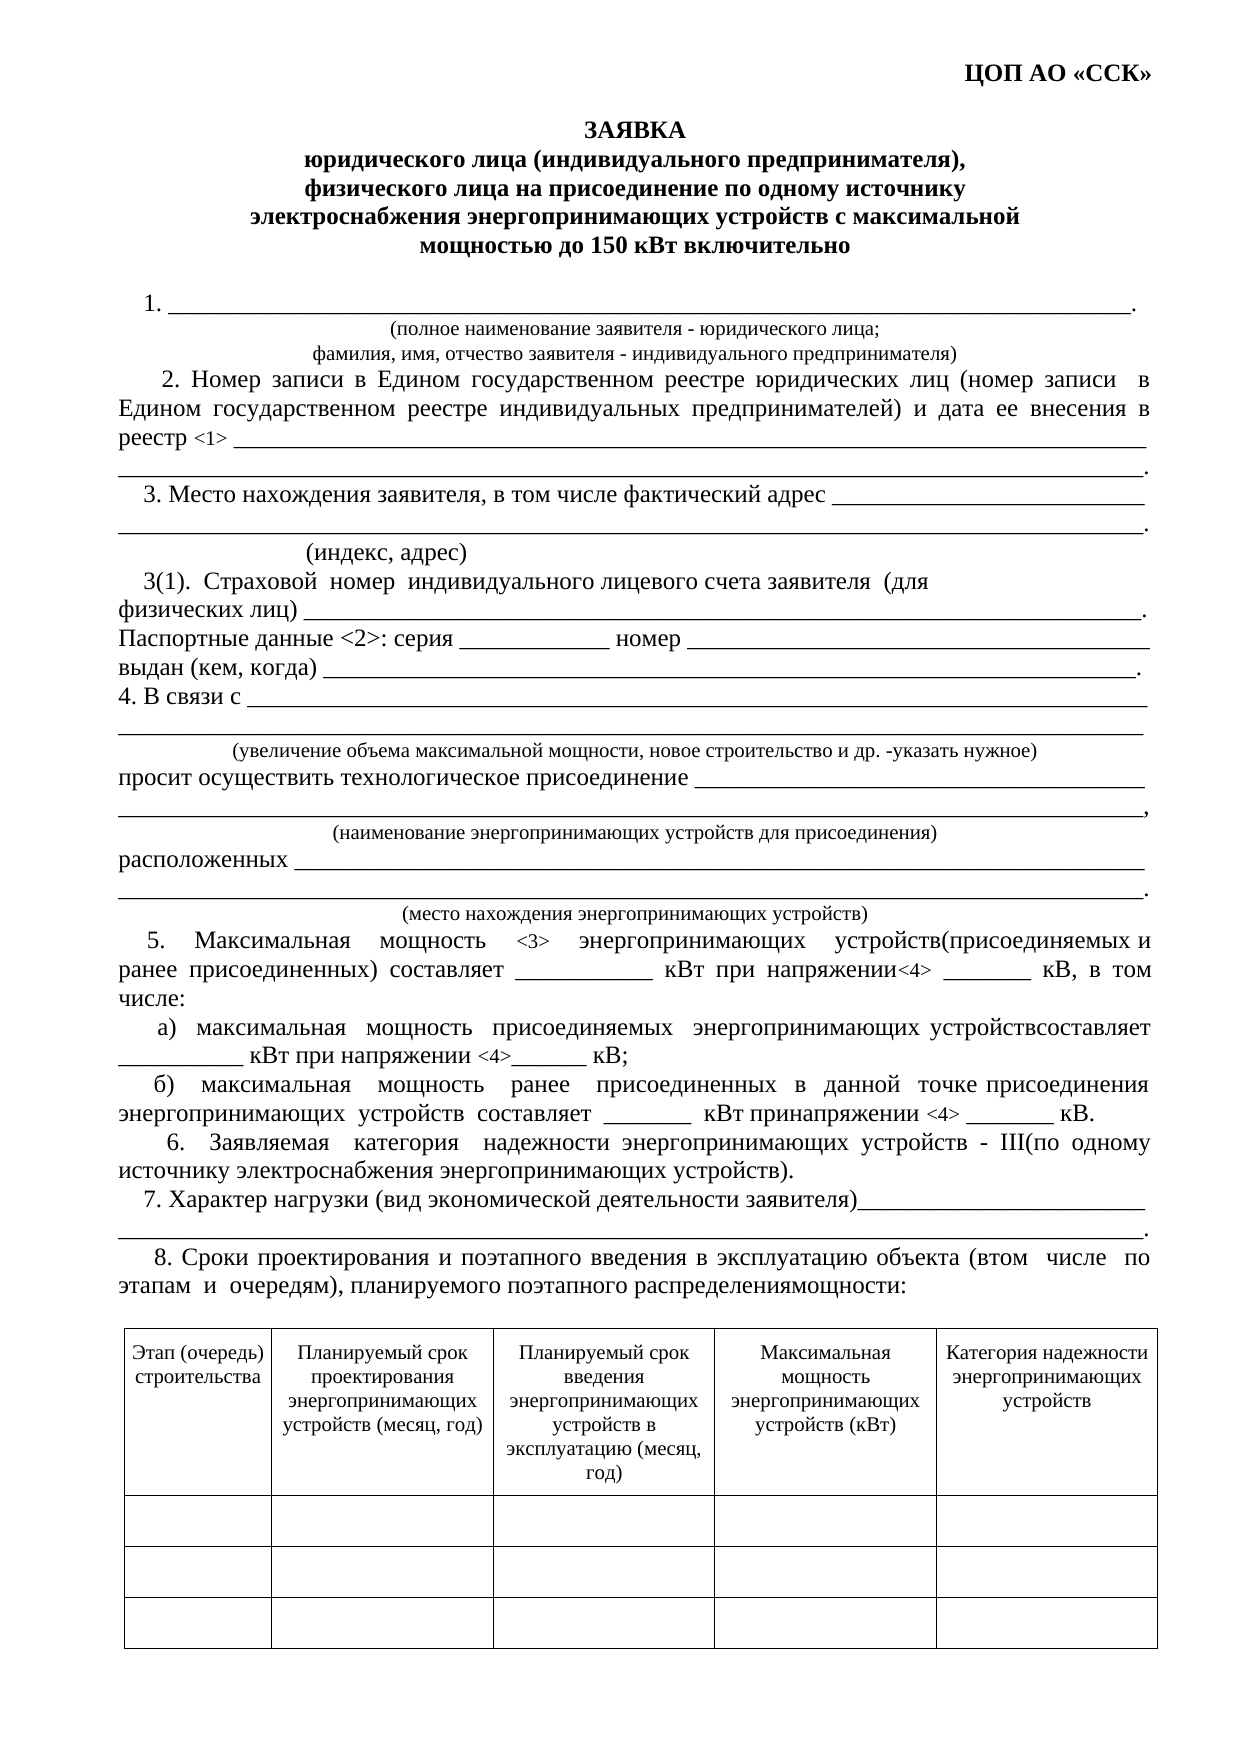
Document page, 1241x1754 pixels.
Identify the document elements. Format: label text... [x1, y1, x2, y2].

text 4. В связи с ________________________________________________________________________ [118, 681, 1152, 709]
text __________________________________________________________________________________. [118, 508, 1152, 537]
table_cell [272, 1496, 493, 1546]
text Паспортные данные <2>: серия ____________ номер _____________________________________ [118, 623, 1152, 652]
table_cell [715, 1496, 936, 1546]
table_header Этап (очередь) строительства [125, 1329, 271, 1494]
table_cell [494, 1547, 714, 1597]
table_cell [937, 1496, 1157, 1546]
text 6. Заявляемая категория надежности энергопринимающих устройств - III(по одному источнику электроснабжения энергопринимающих устройств). [118, 1127, 1152, 1184]
text (индекс, адрес) [118, 537, 1152, 566]
text 3(1). Страховой номер индивидуального лицевого счета заявителя (для [118, 566, 1152, 594]
table_cell [494, 1496, 714, 1546]
text 3. Место нахождения заявителя, в том числе фактический адрес _________________________ [118, 479, 1152, 508]
text 7. Характер нагрузки (вид экономической деятельности заявителя)_______________________ [118, 1184, 1152, 1213]
text ЦОП АО «ССК» [709, 58, 1152, 86]
table_header Планируемый срок проектирования энергопринимающих устройств (месяц, год) [272, 1329, 493, 1494]
table_cell [937, 1598, 1157, 1648]
text просит осуществить технологическое присоединение ____________________________________ [118, 762, 1152, 791]
text __________________________________________________________________________________, [118, 791, 1152, 820]
text расположенных ____________________________________________________________________ [118, 844, 1152, 873]
text __________________________________________________________________________________. [118, 1213, 1152, 1242]
table_header Планируемый срок введения энергопринимающих устройств в эксплуатацию (месяц, год) [494, 1329, 714, 1494]
text ЗАЯВКА [118, 115, 1152, 144]
table_cell [937, 1547, 1157, 1597]
table_cell [272, 1547, 493, 1597]
text мощностью до 150 кВт включительно [118, 230, 1152, 259]
text 1. _____________________________________________________________________________. [118, 288, 1152, 316]
table_cell [125, 1547, 271, 1597]
table_cell [715, 1547, 936, 1597]
text 5. Максимальная мощность <3> энергопринимающих устройств(присоединяемых и ранее присоединенных) составляет ___________ кВт при напряжении<4> _______ кВ, в том числе: [118, 925, 1152, 1012]
text электроснабжения энергопринимающих устройств с максимальной [118, 201, 1152, 230]
text 8. Сроки проектирования и поэтапного введения в эксплуатацию объекта (втом числе по этапам и очередям), планируемого поэтапного распределениямощности: [118, 1242, 1152, 1299]
text __________________________________________________________________________________ [118, 709, 1152, 738]
text (полное наименование заявителя - юридического лица; [118, 316, 1152, 340]
text физических лиц) ___________________________________________________________________. [118, 594, 1152, 623]
text б) максимальная мощность ранее присоединенных в данной точке присоединения энергопринимающих устройств составляет _______ кВт принапряжении <4> _______ кВ. [118, 1069, 1152, 1127]
text (место нахождения энергопринимающих устройств) [118, 901, 1152, 925]
table_cell [272, 1598, 493, 1648]
text __________________________________________________________________________________. [118, 451, 1152, 479]
table_cell [494, 1598, 714, 1648]
table_cell [125, 1598, 271, 1648]
text а) максимальная мощность присоединяемых энергопринимающих устройствсоставляет __________ кВт при напряжении <4>______ кВ; [118, 1012, 1152, 1069]
text (наименование энергопринимающих устройств для присоединения) [118, 820, 1152, 844]
text 2. Номер записи в Едином государственном реестре юридических лиц (номер записи в Едином государственном реестре индивидуальных предпринимателей) и дата ее внесения в реестр <1> _________________________________________________________________________ [118, 364, 1152, 451]
table_header Максимальная мощность энергопринимающих устройств (кВт) [715, 1329, 936, 1494]
text юридического лица (индивидуального предпринимателя), [118, 144, 1152, 173]
table_cell [125, 1496, 271, 1546]
text выдан (кем, когда) _________________________________________________________________. [118, 652, 1152, 681]
text фамилия, имя, отчество заявителя - индивидуального предпринимателя) [118, 340, 1152, 364]
table_cell [715, 1598, 936, 1648]
table_header Категория надежности энергопринимающих устройств [937, 1329, 1157, 1494]
text (увеличение объема максимальной мощности, новое строительство и др. -указать нужное) [118, 738, 1152, 762]
text __________________________________________________________________________________. [118, 873, 1152, 901]
text физического лица на присоединение по одному источнику [118, 173, 1152, 201]
